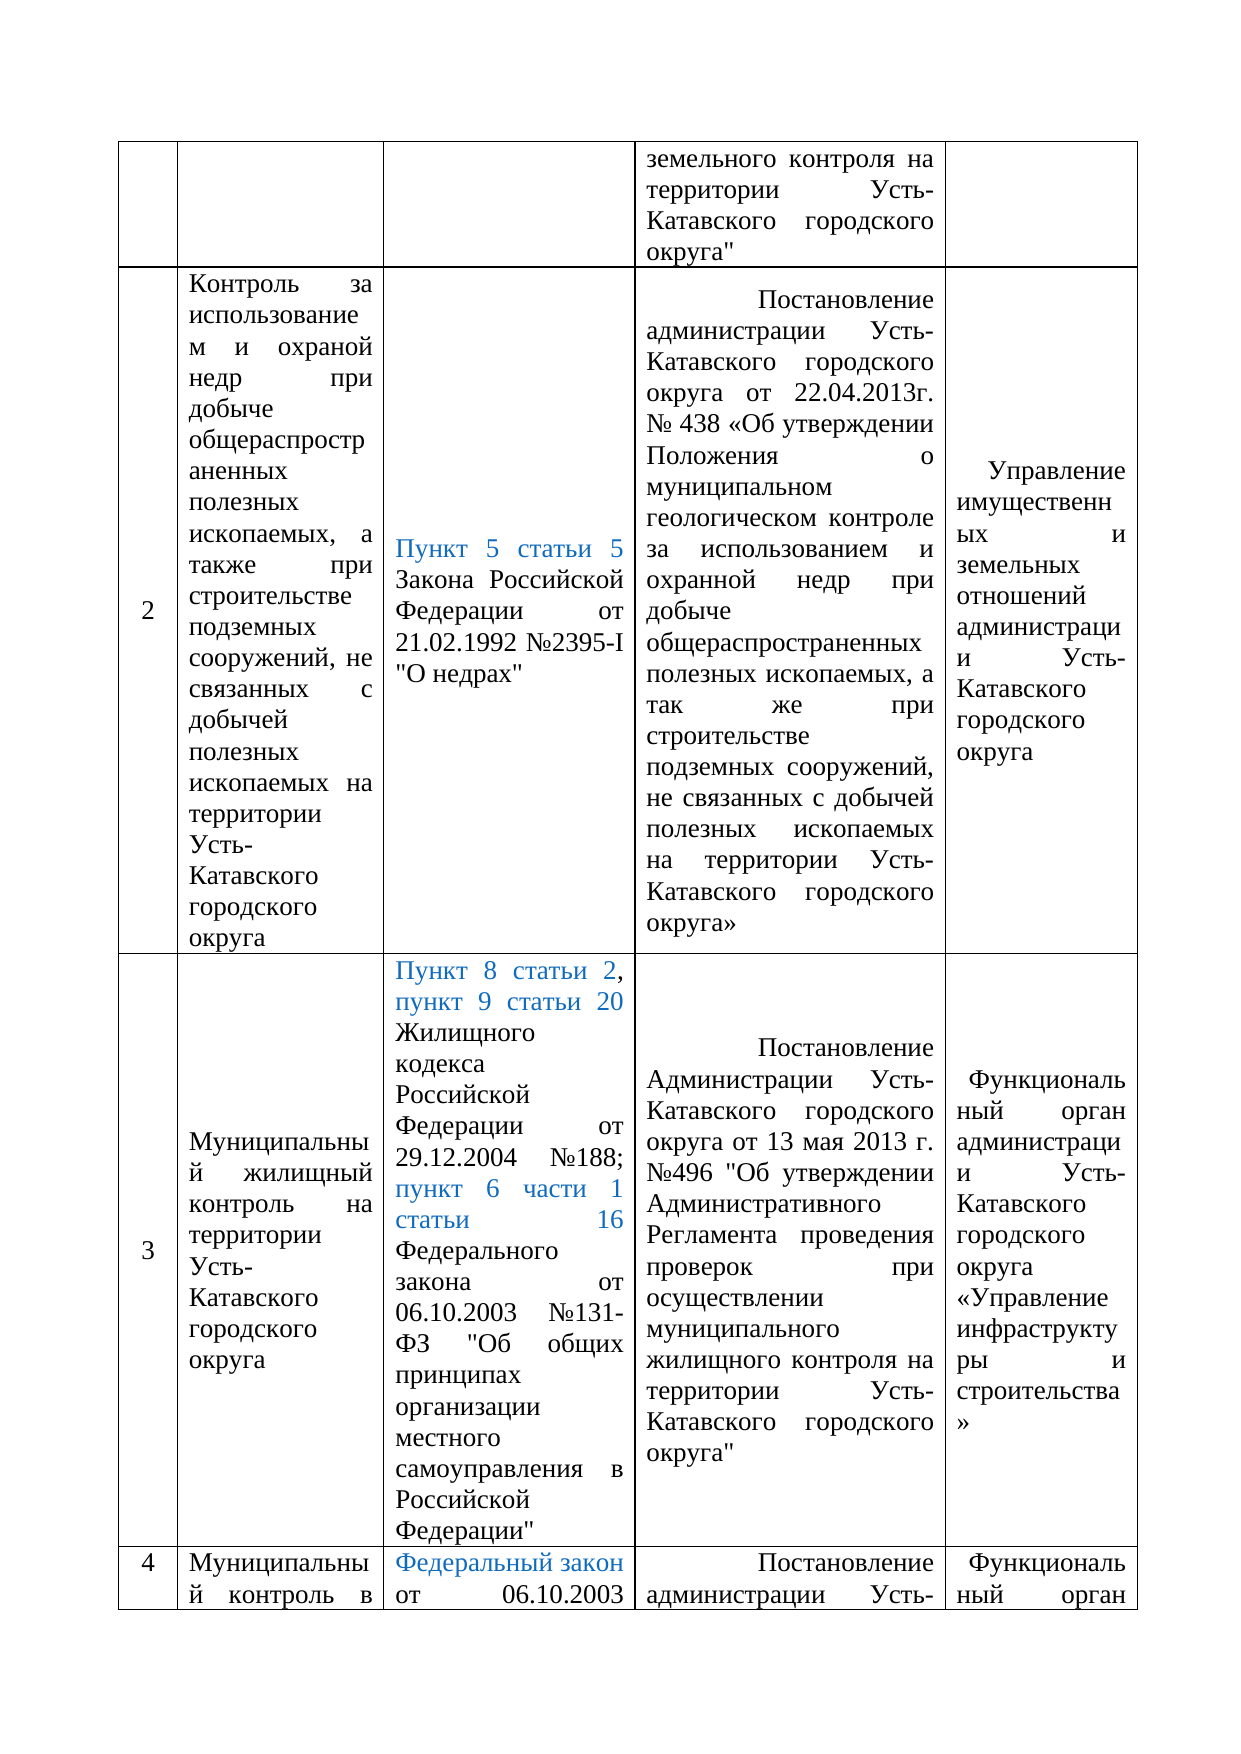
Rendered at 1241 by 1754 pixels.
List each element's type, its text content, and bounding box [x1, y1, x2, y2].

table_cell Контроль за использованием и охраной недр при добыче общераспространенных полезных ископаемых, а также при строительстве подземных сооружений, не связанных с добычей полезных ископаемых на территории Усть-Катавского городского округа [178, 268, 383, 953]
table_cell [636, 1547, 945, 1609]
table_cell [384, 1547, 634, 1609]
table_cell Муниципальный жилищный контроль на территории Усть-Катавского городского округа [178, 954, 383, 1546]
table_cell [636, 142, 945, 266]
table_cell 3 [119, 954, 177, 1546]
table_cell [178, 1547, 383, 1609]
table_cell Пункт 8 статьи 2, пункт 9 статьи 20 Жилищного кодекса Российской Федерации от 29.12.2004 №188; пункт 6 части 1 статьи 16 Федерального закона от 06.10.2003 №131-ФЗ "Об общих принципах организации местного самоуправления в Российской Федерации" [384, 954, 634, 1546]
table_cell Постановление администрации Усть-Катавского городского округа от 22.04.2013г. № 438 «Об утверждении Положения о муниципальном геологическом контроле за использованием и охранной недр при добыче общераспространенных полезных ископаемых, а так же при строительстве подземных сооружений, не связанных с добычей полезных ископаемых на территории Усть-Катавского городского округа» [636, 268, 945, 953]
table_cell Управление имущественных и земельных отношений администрации Усть-Катавского городского округа [946, 268, 1137, 953]
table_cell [946, 1547, 1137, 1609]
table_cell 1 [119, 142, 177, 266]
table_cell 2 [119, 268, 177, 953]
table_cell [946, 142, 1137, 266]
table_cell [178, 142, 383, 266]
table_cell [384, 142, 634, 266]
table_cell Постановление Администрации Усть-Катавского городского округа от 13 мая 2013 г. №496 "Об утверждении Административного Регламента проведения проверок при осуществлении муниципального жилищного контроля на территории Усть-Катавского городского округа" [636, 954, 945, 1546]
table_cell 4 [119, 1547, 177, 1609]
table_cell Пункт 5 статьи 5 Закона Российской Федерации от 21.02.1992 №2395-I "О недрах" [384, 268, 634, 953]
table_cell Функциональный орган администрации Усть-Катавского городского округа «Управление инфраструктуры и строительства» [946, 954, 1137, 1546]
